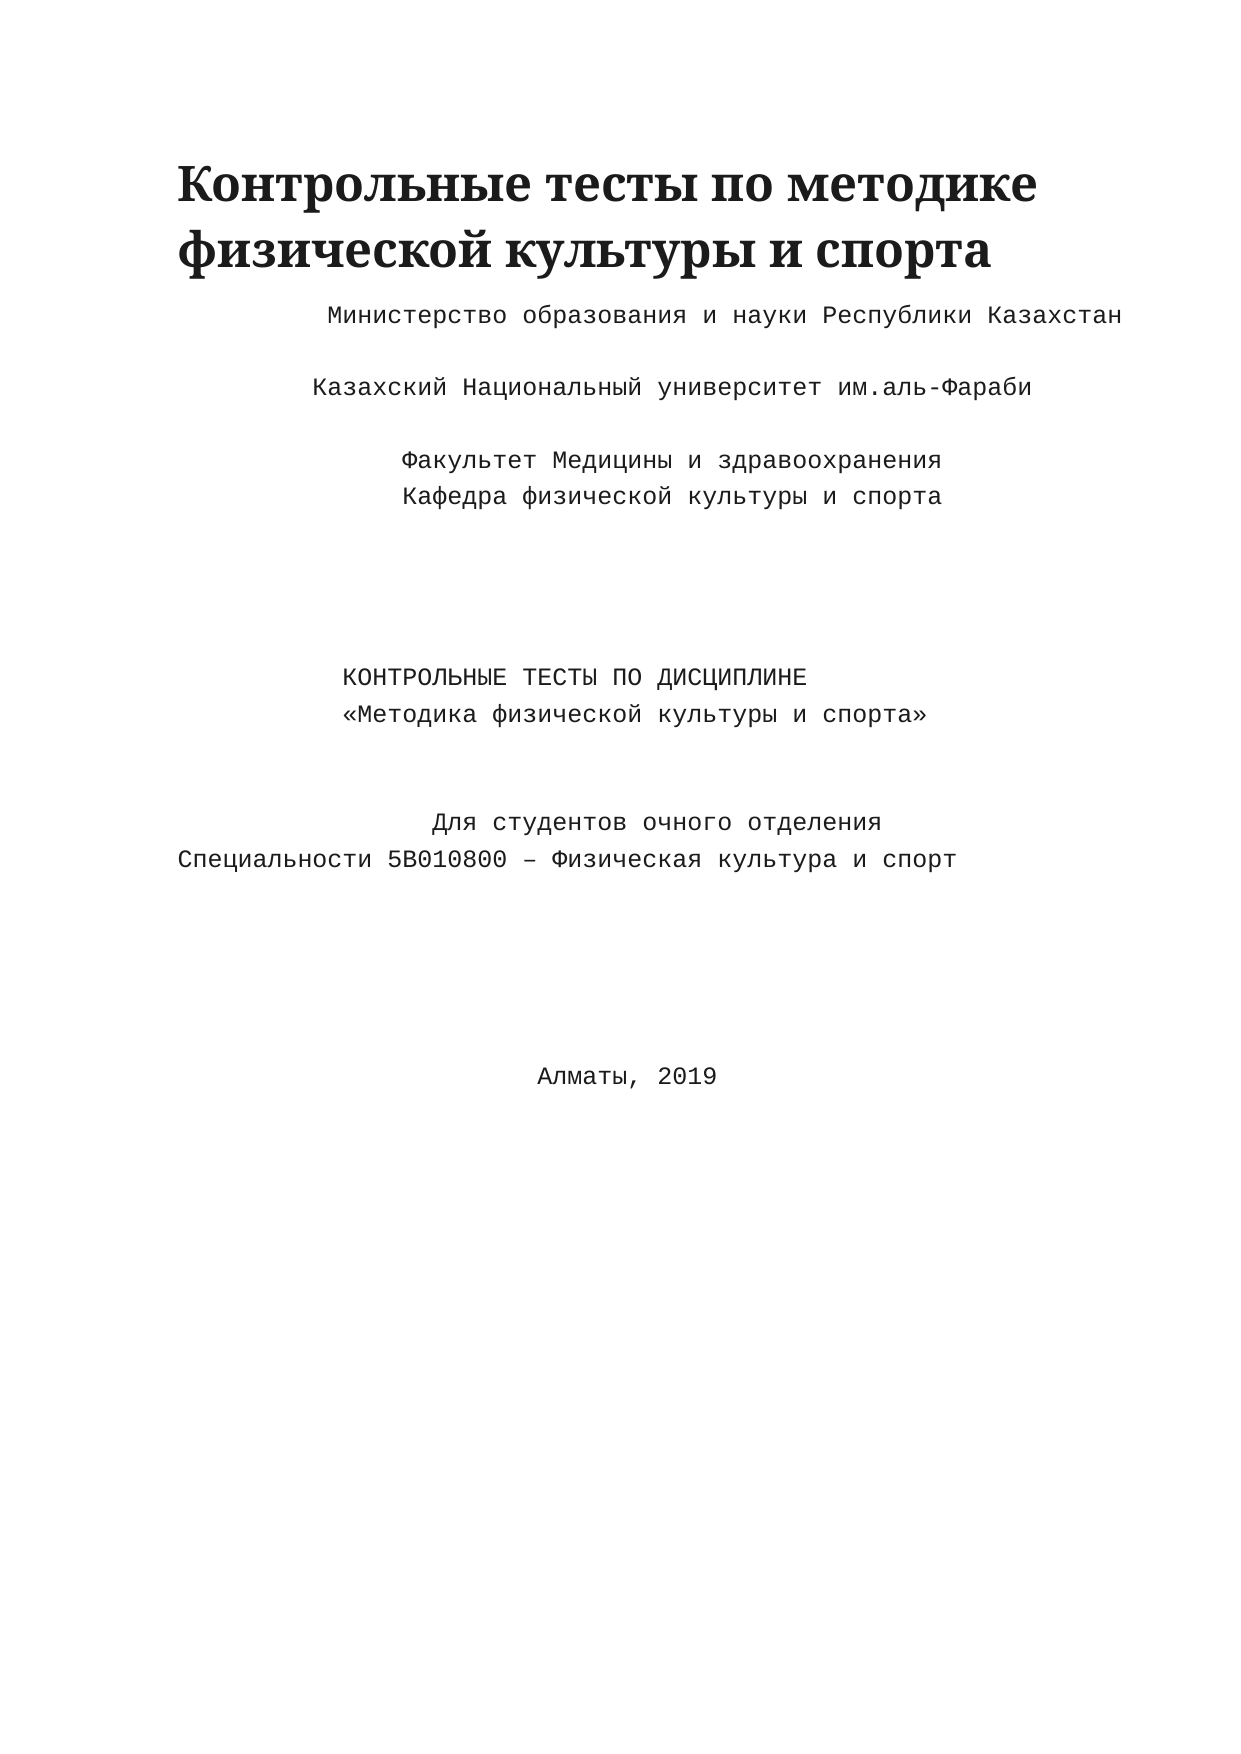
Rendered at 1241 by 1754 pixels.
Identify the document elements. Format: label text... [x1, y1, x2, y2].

text Факультет Медицины и здравоохранения [177, 439, 1152, 476]
text Алматы, 2019 [177, 1056, 1152, 1092]
text Кафедра физической культуры и спорта [177, 476, 1152, 512]
text Контрольные тесты по методике физической культуры и спорта [177, 149, 1152, 282]
text «Методика физической культуры и спорта» [177, 693, 1152, 729]
text Для студентов очного отделения [177, 802, 1152, 838]
text Казахский Национальный университет им.аль-Фараби [177, 367, 1152, 403]
text Министерство образования и науки Республики Казахстан [177, 294, 1152, 331]
text КОНТРОЛЬНЫЕ ТЕСТЫ ПО ДИСЦИПЛИНЕ [177, 657, 1152, 693]
text Специальности 5В010800 – Физическая культура и спорт [177, 838, 1152, 874]
